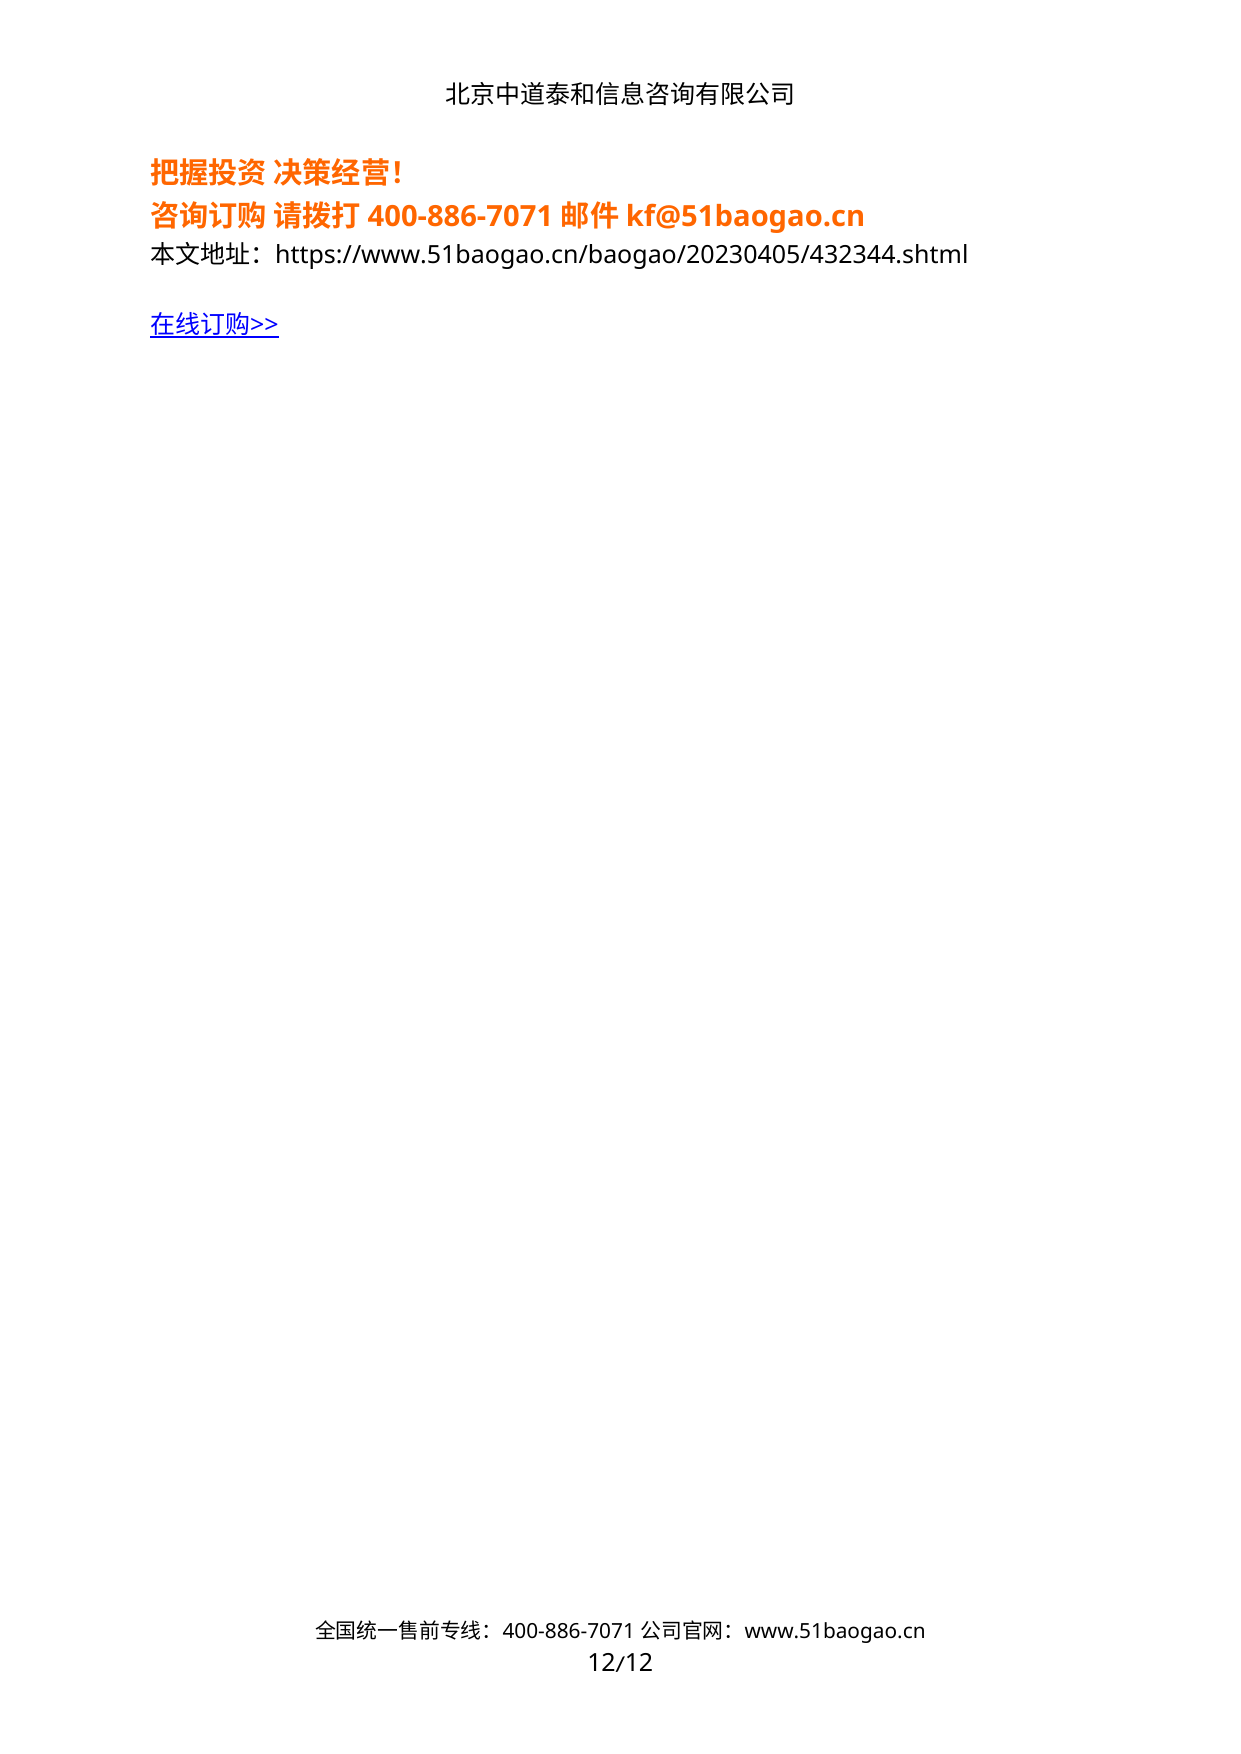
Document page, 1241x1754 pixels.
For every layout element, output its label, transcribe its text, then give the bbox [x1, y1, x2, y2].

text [150, 150, 1090, 271]
text 在线订购>> [150, 271, 1090, 341]
